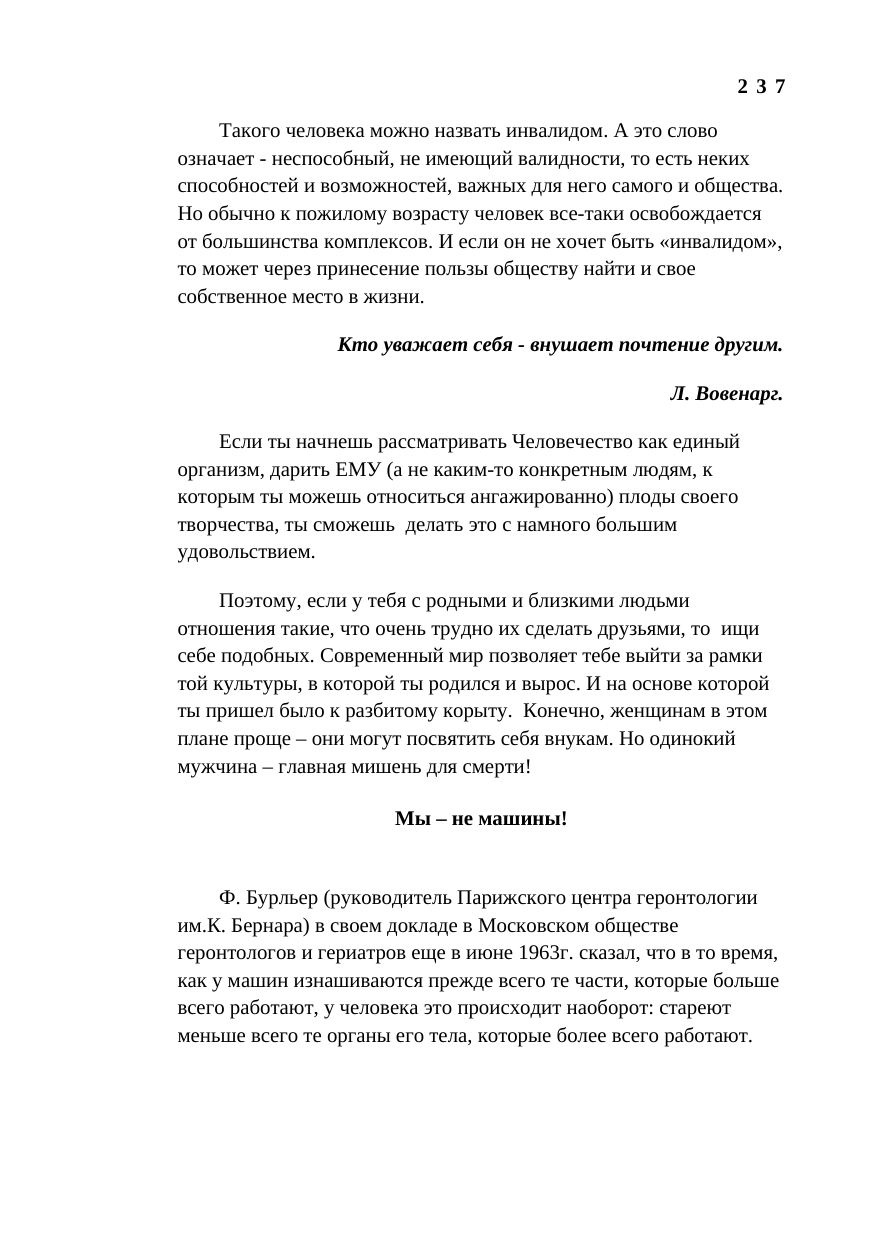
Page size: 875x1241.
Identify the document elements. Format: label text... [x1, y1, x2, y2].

text Такого человека можно назвать инвалидом. А это слово означает - неспособный, не имеющий валидности, то есть неких способностей и возможностей, важных для него самого и общества. Но обычно к пожилому возрасту человек все-таки освобождается от большинства комплексов. И если он не хочет быть «инвалидом», то может через принесение пользы обществу найти и свое собственное место в жизни. [177, 118, 785, 308]
text Поэтому, если у тебя с родными и близкими людьми отношения такие, что очень трудно их сделать друзьями, то ищи себе подобных. Современный мир позволяет тебе выйти за рамки той культуры, в которой ты родился и вырос. И на основе которой ты пришел было к разбитому корыту. Конечно, женщинам в этом плане проще – они могут посвятить себя внукам. Но одинокий мужчина – главная мишень для смерти! [177, 588, 785, 778]
subtitle Мы – не машины! [177, 806, 785, 830]
text Если ты начнешь рассматривать Человечество как единый организм, дарить ЕМУ (а не каким-то конкретным людям, к которым ты можешь относиться ангажированно) плоды своего творчества, ты сможешь делать это с намного большим удовольствием. [177, 429, 785, 563]
text Л. Вовенарг. [177, 381, 785, 405]
text Ф. Бурльер (руководитель Парижского центра геронтологии им.К. Бернара) в своем докладе в Московском обществе геронтологов и гериатров еще в июне 1963г. сказал, что в то время, как у машин изнашиваются прежде всего те части, которые больше всего работают, у человека это происходит наоборот: стареют меньше всего те органы его тела, которые более всего работают. [177, 885, 785, 1047]
text Кто уважает себя - внушает почтение другим. [177, 332, 785, 356]
